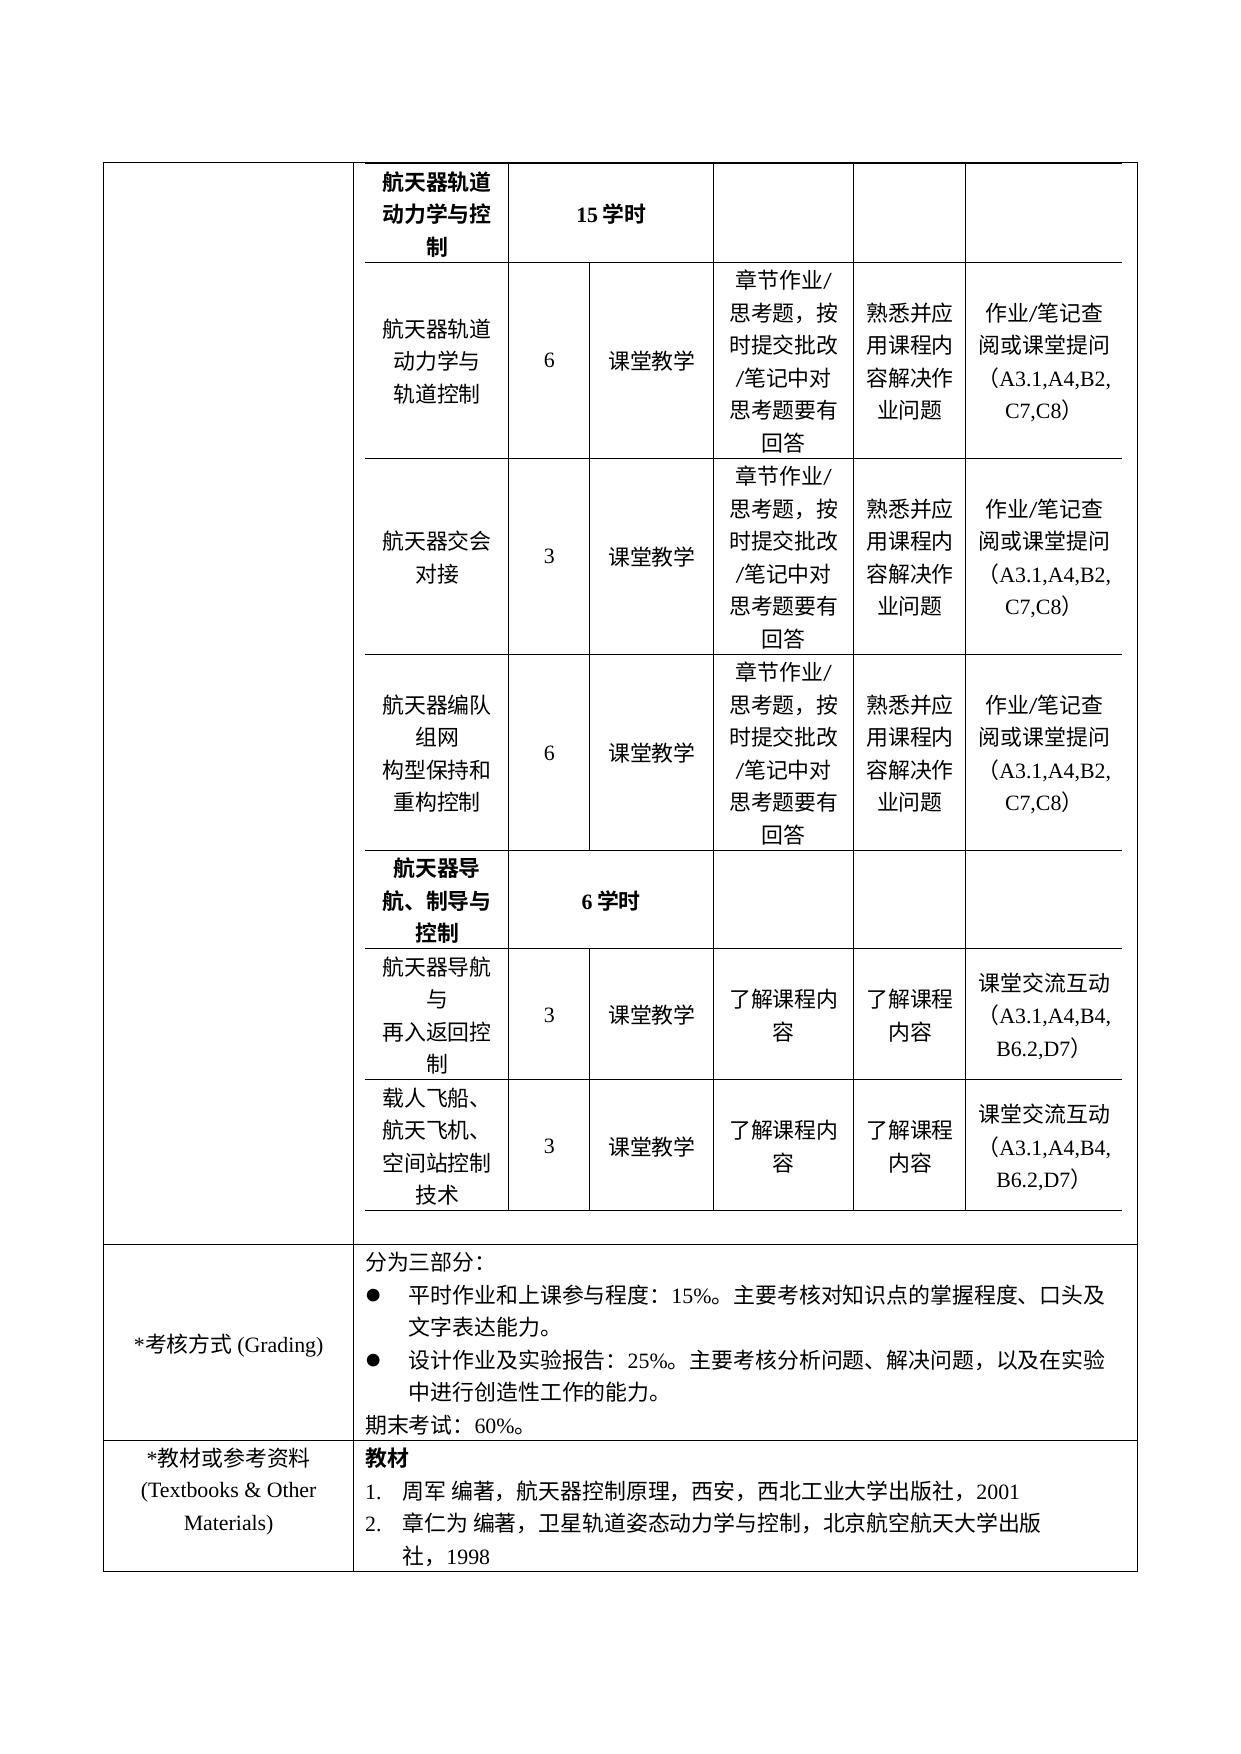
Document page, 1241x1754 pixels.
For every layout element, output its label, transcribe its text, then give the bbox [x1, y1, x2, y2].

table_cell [104, 1441, 353, 1571]
table_cell [354, 163, 1137, 1244]
table_cell *考核方式 (Grading) [104, 1245, 353, 1440]
table_cell 分为三部分： 平时作业和上课参与程度：15%。主要考核对知识点的掌握程度、口头及文字表达能力。 设计作业及实验报告：25%。主要考核分析问题、解决问题，以及在实验中进行创造性工作的能力。 期末考试：60%。 [354, 1245, 1137, 1440]
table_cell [104, 163, 353, 1244]
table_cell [354, 1441, 1137, 1571]
